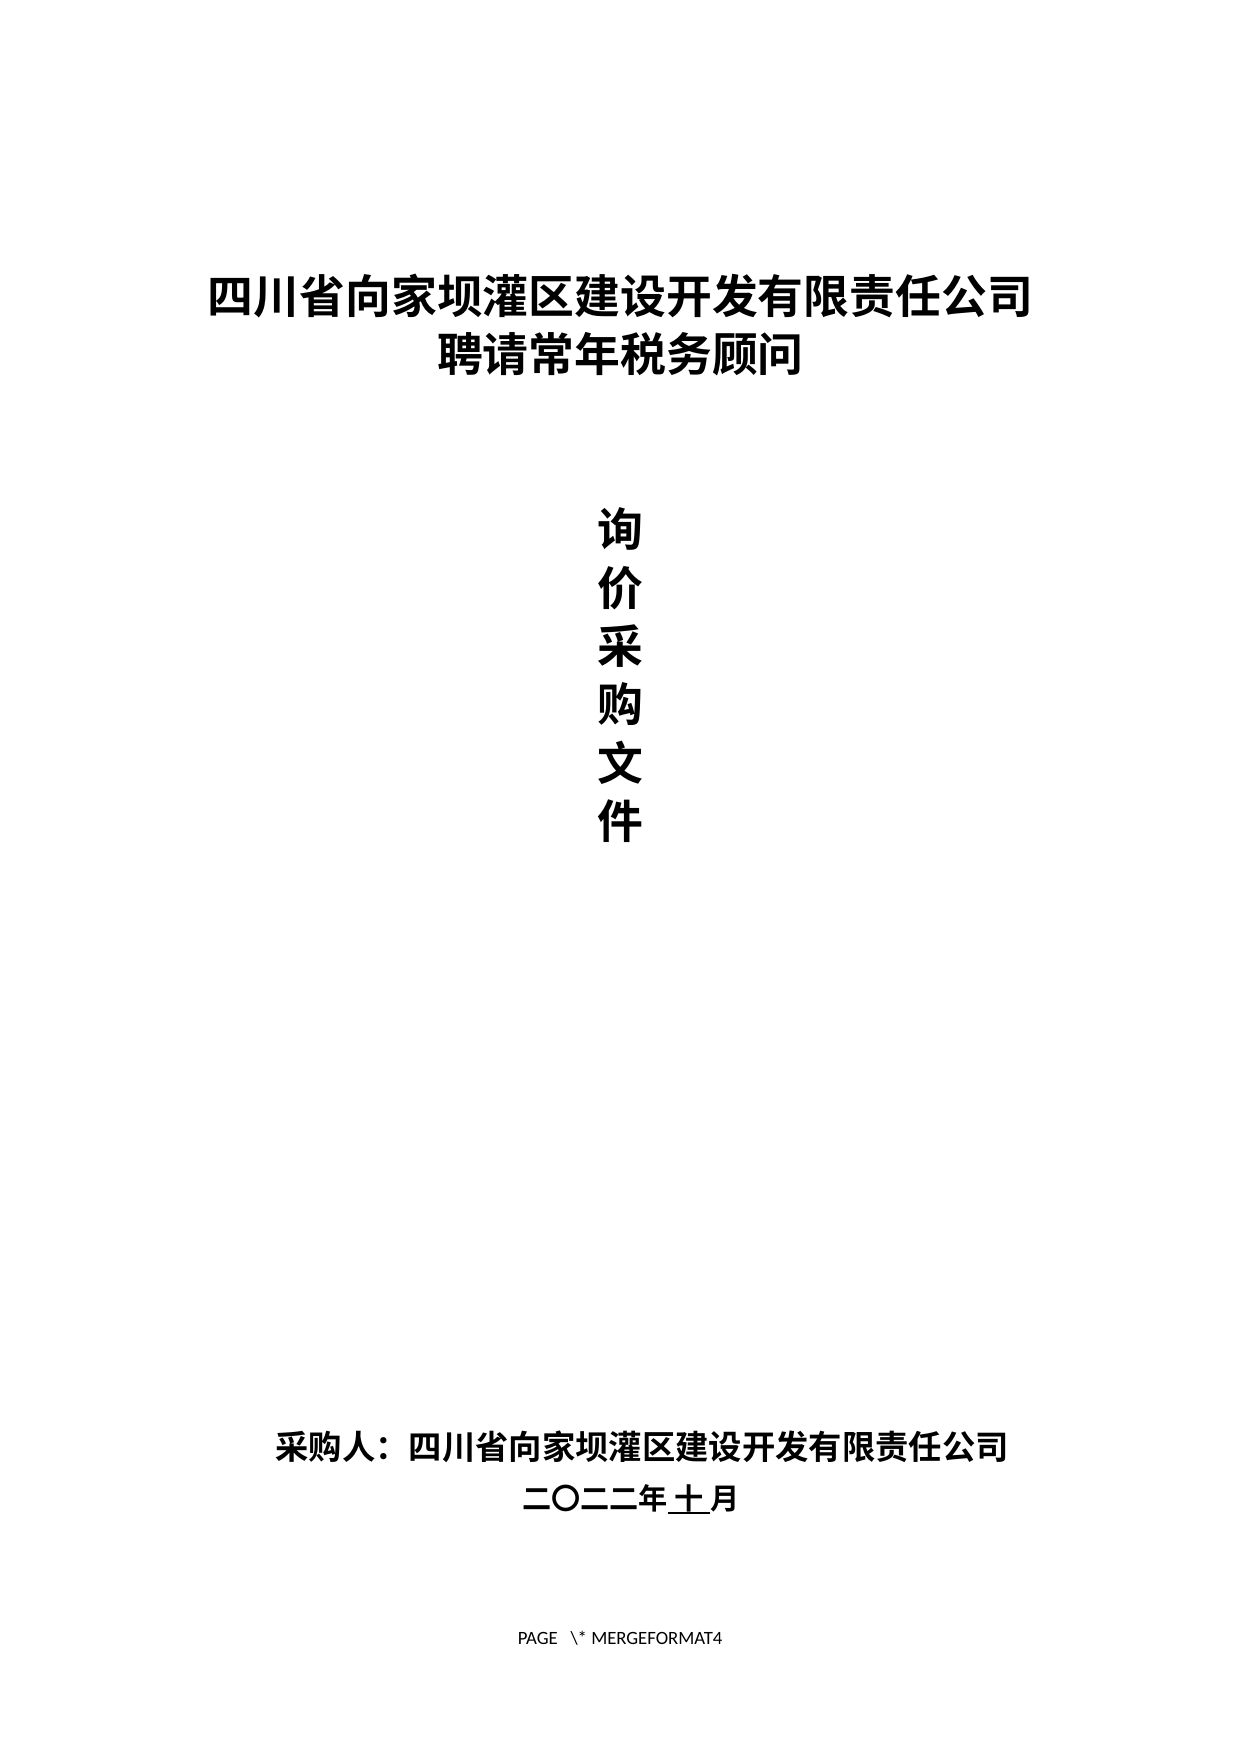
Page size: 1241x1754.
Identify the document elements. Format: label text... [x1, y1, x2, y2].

list 询 [150, 500, 1090, 558]
list 文 [150, 733, 1090, 792]
list 聘请常年税务顾问 [150, 325, 1090, 383]
list 件 [150, 792, 1090, 850]
text 二〇二二年 十 月 [150, 1476, 1090, 1518]
text 采购人：四川省向家坝灌区建设开发有限责任公司 [150, 1392, 1090, 1476]
list 采 [150, 617, 1090, 675]
list 价 [150, 558, 1090, 617]
text 四川省向家坝灌区建设开发有限责任公司 [150, 267, 1090, 325]
list 购 [150, 675, 1090, 733]
